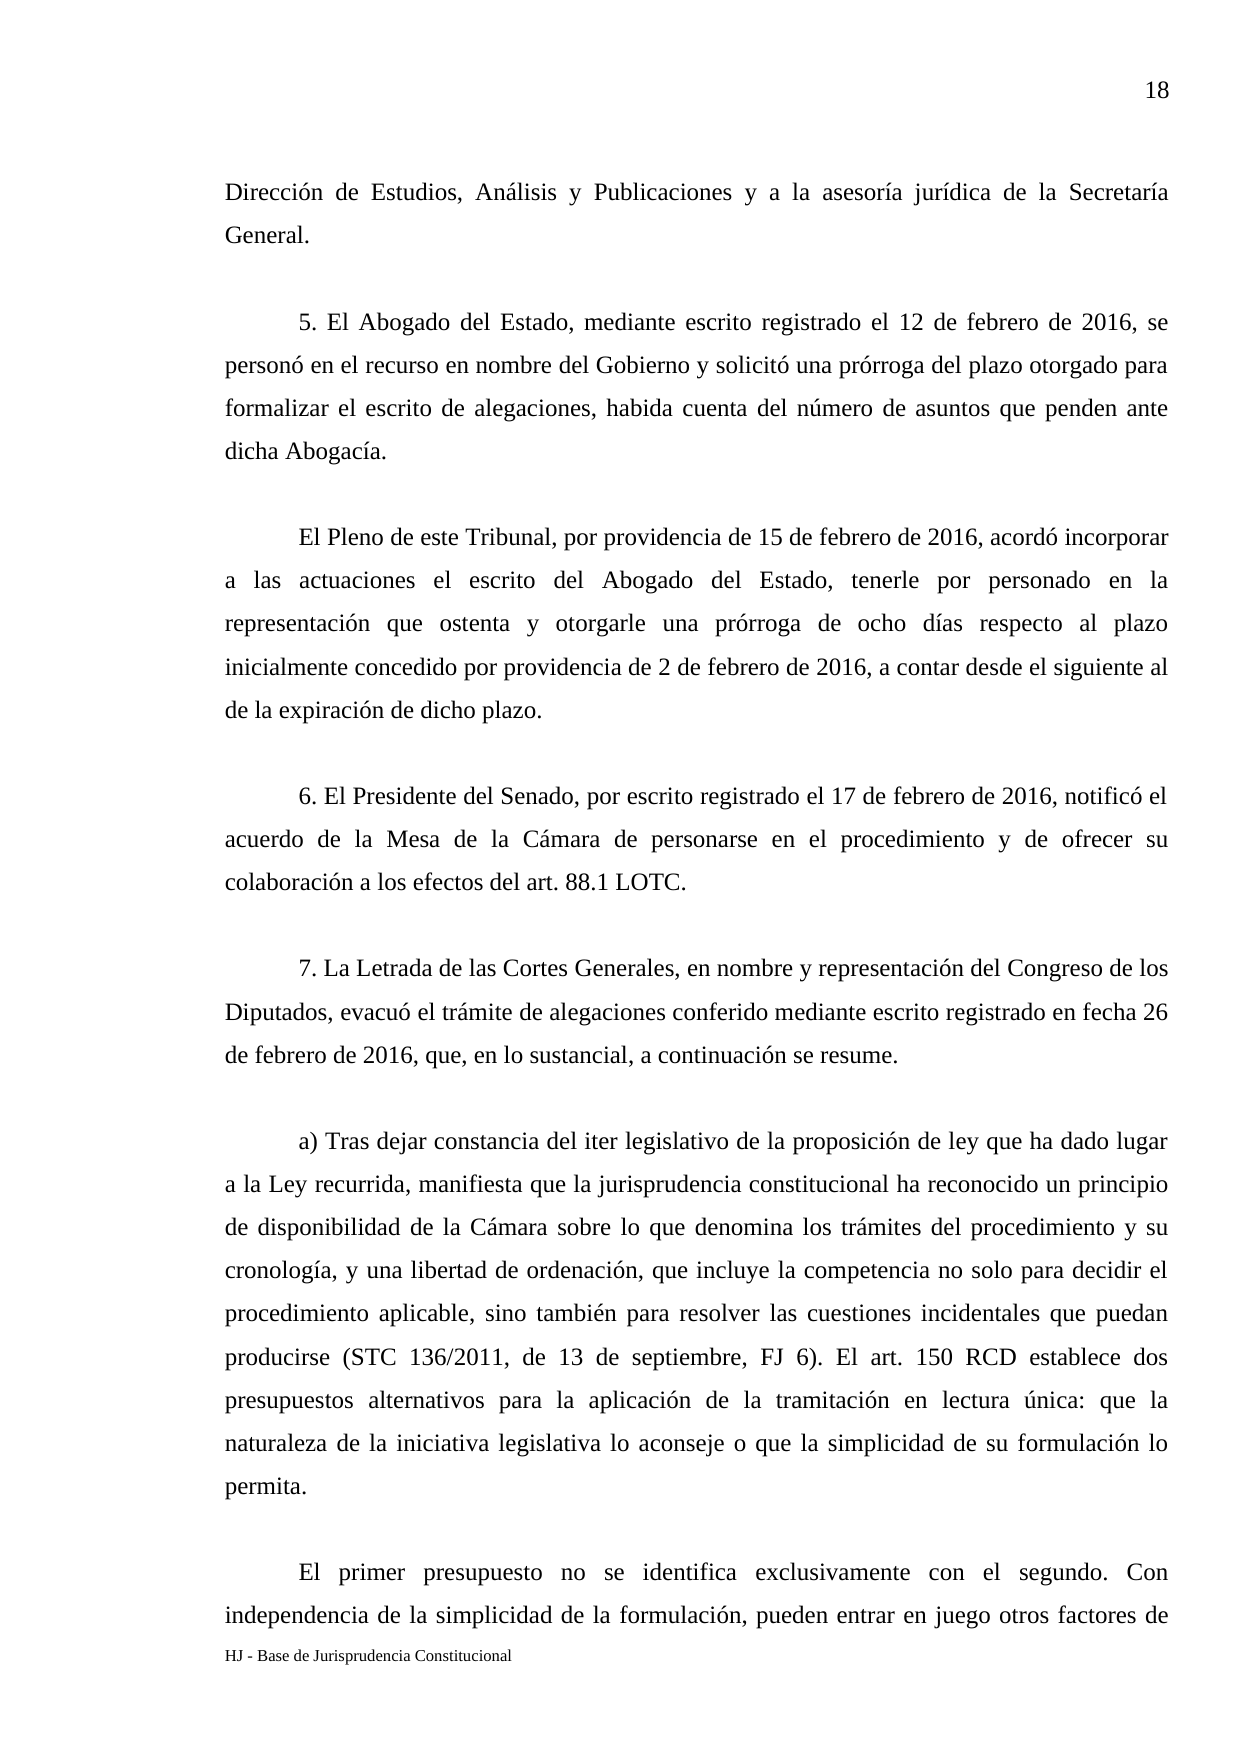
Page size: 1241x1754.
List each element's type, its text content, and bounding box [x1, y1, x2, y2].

text 7. La Letrada de las Cortes Generales, en nombre y representación del Congreso de los Diputados, evacuó el trámite de alegaciones conferido mediante escrito registrado en fecha 26 de febrero de 2016, que, en lo sustancial, a continuación se resume. [224, 953, 1169, 1068]
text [224, 1557, 1169, 1629]
text 6. El Presidente del Senado, por escrito registrado el 17 de febrero de 2016, notificó el acuerdo de la Mesa de la Cámara de personarse en el procedimiento y de ofrecer su colaboración a los efectos del art. 88.1 LOTC. [224, 781, 1169, 896]
text 5. El Abogado del Estado, mediante escrito registrado el 12 de febrero de 2016, se personó en el recurso en nombre del Gobierno y solicitó una prórroga del plazo otorgado para formalizar el escrito de alegaciones, habida cuenta del número de asuntos que penden ante dicha Abogacía. [224, 307, 1169, 465]
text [224, 177, 1169, 249]
text a) Tras dejar constancia del iter legislativo de la proposición de ley que ha dado lugar a la Ley recurrida, manifiesta que la jurisprudencia constitucional ha reconocido un principio de disponibilidad de la Cámara sobre lo que denomina los trámites del procedimiento y su cronología, y una libertad de ordenación, que incluye la competencia no solo para decidir el procedimiento aplicable, sino también para resolver las cuestiones incidentales que puedan producirse (STC 136/2011, de 13 de septiembre, FJ 6). El art. 150 RCD establece dos presupuestos alternativos para la aplicación de la tramitación en lectura única: que la naturaleza de la iniciativa legislativa lo aconseje o que la simplicidad de su formulación lo permita. [224, 1126, 1169, 1500]
text El Pleno de este Tribunal, por providencia de 15 de febrero de 2016, acordó incorporar a las actuaciones el escrito del Abogado del Estado, tenerle por personado en la representación que ostenta y otorgarle una prórroga de ocho días respecto al plazo inicialmente concedido por providencia de 2 de febrero de 2016, a contar desde el siguiente al de la expiración de dicho plazo. [224, 522, 1169, 723]
